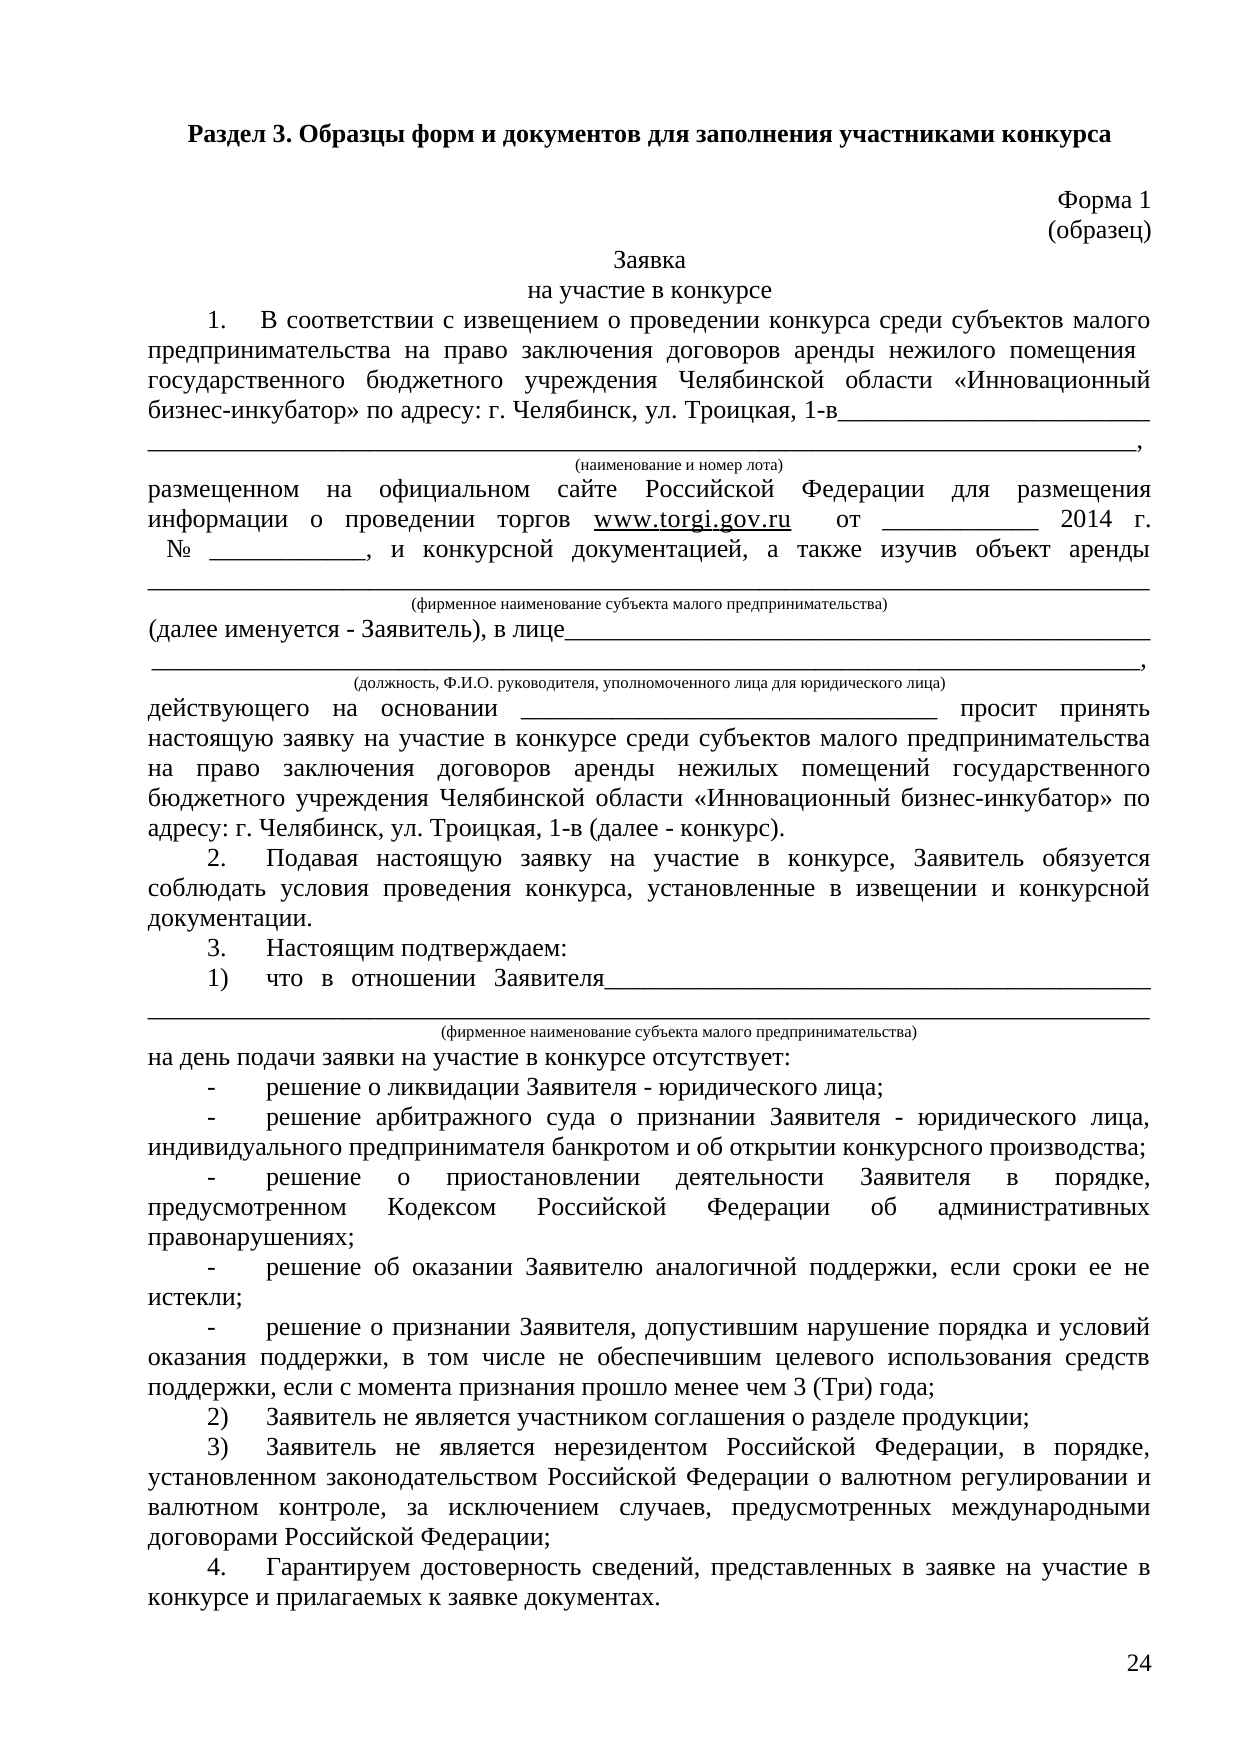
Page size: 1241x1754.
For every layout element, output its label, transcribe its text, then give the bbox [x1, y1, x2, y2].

text на участие в конкурсе [148, 274, 1152, 304]
text Форма 1 [185, 184, 1152, 214]
text Раздел 3. Образцы форм и документов для заполнения участниками конкурса [148, 118, 1152, 148]
text - решение о приостановлении деятельности Заявителя в порядке, предусмотренном Кодексом Российской Федерации об административных правонарушениях; [148, 1161, 1152, 1251]
text (наименование и номер лота) [148, 454, 1152, 473]
text 3. Настоящим подтверждаем: [148, 932, 1152, 962]
text (фирменное наименование субъекта малого предпринимательства) [148, 593, 1152, 613]
text (образец) [148, 214, 1152, 244]
text 3) Заявитель не является нерезидентом Российской Федерации, в порядке, установленном законодательством Российской Федерации о валютном регулировании и валютном контроле, за исключением случаев, предусмотренных международными договорами Российской Федерации; [148, 1431, 1152, 1551]
text размещенном на официальном сайте Российской Федерации для размещения информации о проведении торгов www.torgi.gov.ru от ____________ 2014 г. № ____________, и конкурсной документацией, а также изучив объект аренды _____________________________________________________________________________ [148, 473, 1152, 593]
text 2) Заявитель не является участником соглашения о разделе продукции; [148, 1401, 1152, 1431]
text (далее именуется - Заявитель), в лице_____________________________________________ ____________________________________________________________________________, [148, 613, 1152, 673]
text (фирменное наименование субъекта малого предпринимательства) [148, 1022, 1152, 1041]
text - решение об оказании Заявителю аналогичной поддержки, если сроки ее не истекли; [148, 1251, 1152, 1311]
text 1. В соответствии с извещением о проведении конкурса среди субъектов малого предпринимательства на право заключения договоров аренды нежилого помещения государственного бюджетного учреждения Челябинской области «Инновационный бизнес-инкубатор» по адресу: г. Челябинск, ул. Троицкая, 1-в________________________ ____________________________________________________________________________, [148, 304, 1152, 454]
text - решение о признании Заявителя, допустившим нарушение порядка и условий оказания поддержки, в том числе не обеспечившим целевого использования средств поддержки, если с момента признания прошло менее чем 3 (Три) года; [148, 1311, 1152, 1401]
text - решение арбитражного суда о признании Заявителя - юридического лица, индивидуального предпринимателя банкротом и об открытии конкурсного производства; [148, 1101, 1152, 1161]
text 1) что в отношении Заявителя__________________________________________ _____________________________________________________________________________ [148, 962, 1152, 1022]
text Заявка [148, 244, 1152, 274]
text (должность, Ф.И.О. руководителя, уполномоченного лица для юридического лица) [148, 673, 1152, 692]
text на день подачи заявки на участие в конкурсе отсутствует: [148, 1041, 1152, 1071]
text 2. Подавая настоящую заявку на участие в конкурсе, Заявитель обязуется соблюдать условия проведения конкурса, установленные в извещении и конкурсной документации. [148, 842, 1152, 932]
text - решение о ликвидации Заявителя - юридического лица; [148, 1071, 1152, 1101]
text 4. Гарантируем достоверность сведений, представленных в заявке на участие в конкурсе и прилагаемых к заявке документах. [148, 1551, 1152, 1611]
text действующего на основании ________________________________ просит принять настоящую заявку на участие в конкурсе среди субъектов малого предпринимательства на право заключения договоров аренды нежилых помещений государственного бюджетного учреждения Челябинской области «Инновационный бизнес-инкубатор» по адресу: г. Челябинск, ул. Троицкая, 1-в (далее - конкурс). [148, 692, 1152, 842]
